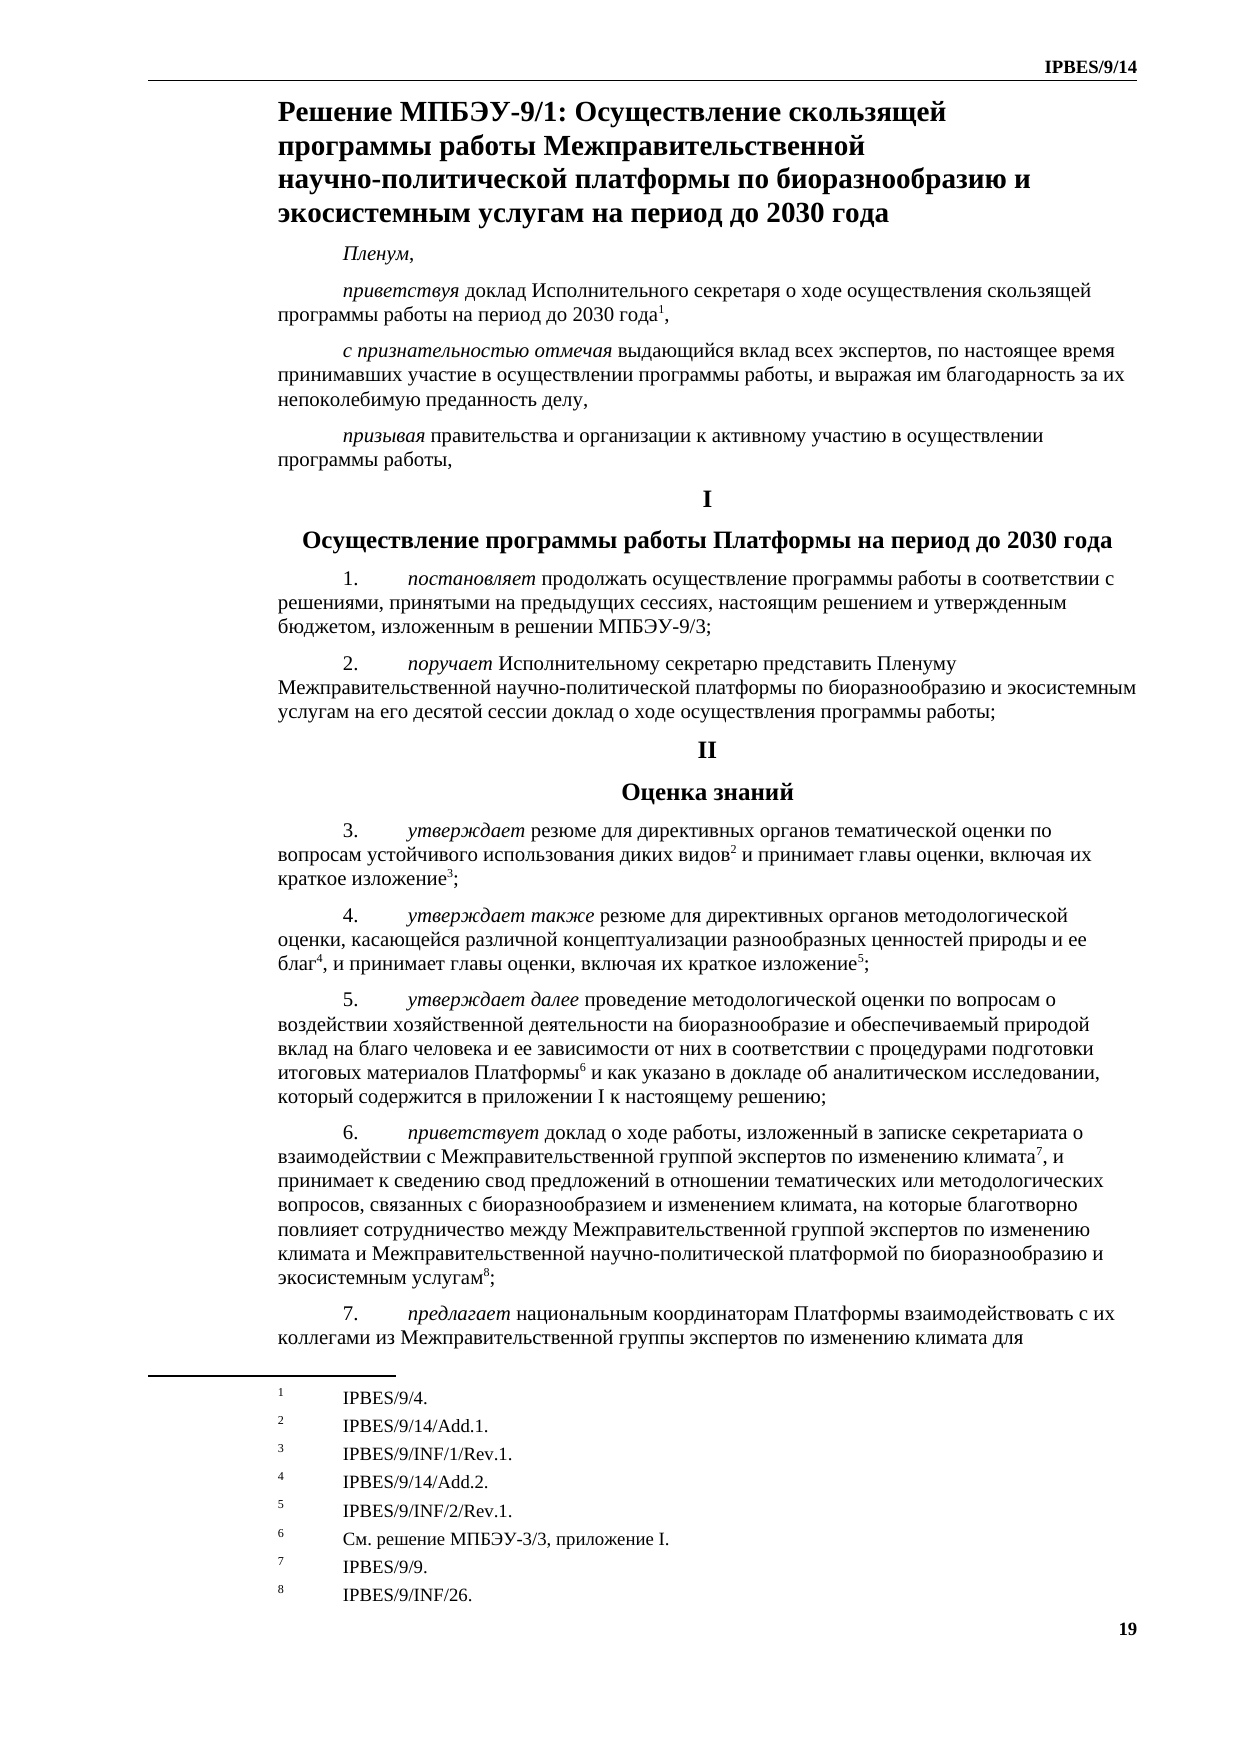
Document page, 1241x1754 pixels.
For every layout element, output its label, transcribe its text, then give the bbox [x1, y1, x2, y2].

text I [278, 484, 1137, 512]
text Решение МПБЭУ-9/1: Осуществление скользящей программы работы Межправительственной научно-политической платформы по биоразнообразию и экосистемным услугам на период до 2030 года [278, 94, 1078, 229]
text Осуществление программы работы Платформы на период до 2030 года [278, 525, 1137, 554]
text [278, 1301, 1137, 1349]
text 4. утверждает также резюме для директивных органов методологической оценки, касающейся различной концептуализации разнообразных ценностей природы и ее благ, и принимает главы оценки, включая их краткое изложение; [278, 903, 1137, 975]
text 5. утверждает далее проведение методологической оценки по вопросам о воздействии хозяйственной деятельности на биоразнообразие и обеспечиваемый природой вклад на благо человека и ее зависимости от них в соответствии с процедурами подготовки итоговых материалов Платформы и как указано в докладе об аналитическом исследовании, который содержится в приложении I к настоящему решению; [278, 987, 1137, 1108]
text Оценка знаний [278, 777, 1137, 806]
text 2. поручает Исполнительному секретарю представить Пленуму Межправительственной научно-политической платформы по биоразнообразию и экосистемным услугам на его десятой сессии доклад о ходе осуществления программы работы; [278, 651, 1137, 723]
text 6. приветствует доклад о ходе работы, изложенный в записке секретариата о взаимодействии с Межправительственной группой экспертов по изменению климата, и принимает к сведению свод предложений в отношении тематических или методологических вопросов, связанных с биоразнообразием и изменением климата, на которые благотворно повлияет сотрудничество между Межправительственной группой экспертов по изменению климата и Межправительственной научно-политической платформой по биоразнообразию и экосистемным услугам; [278, 1120, 1137, 1289]
text приветствуя доклад Исполнительного секретаря о ходе осуществления скользящей программы работы на период до 2030 года, [278, 278, 1137, 326]
text 3. утверждает резюме для директивных органов тематической оценки по вопросам устойчивого использования диких видов и принимает главы оценки, включая их краткое изложение; [278, 818, 1137, 890]
text призывая правительства и организации к активному участию в осуществлении программы работы, [278, 423, 1137, 471]
text 1. постановляет продолжать осуществление программы работы в соответствии с решениями, принятыми на предыдущих сессиях, настоящим решением и утвержденным бюджетом, изложенным в решении МПБЭУ-9/3; [278, 566, 1137, 638]
text Пленум, [278, 241, 1137, 265]
text с признательностью отмечая выдающийся вклад всех экспертов, по настоящее время принимавших участие в осуществлении программы работы, и выражая им благодарность за их непоколебимую преданность делу, [278, 338, 1137, 411]
text II [278, 736, 1137, 764]
